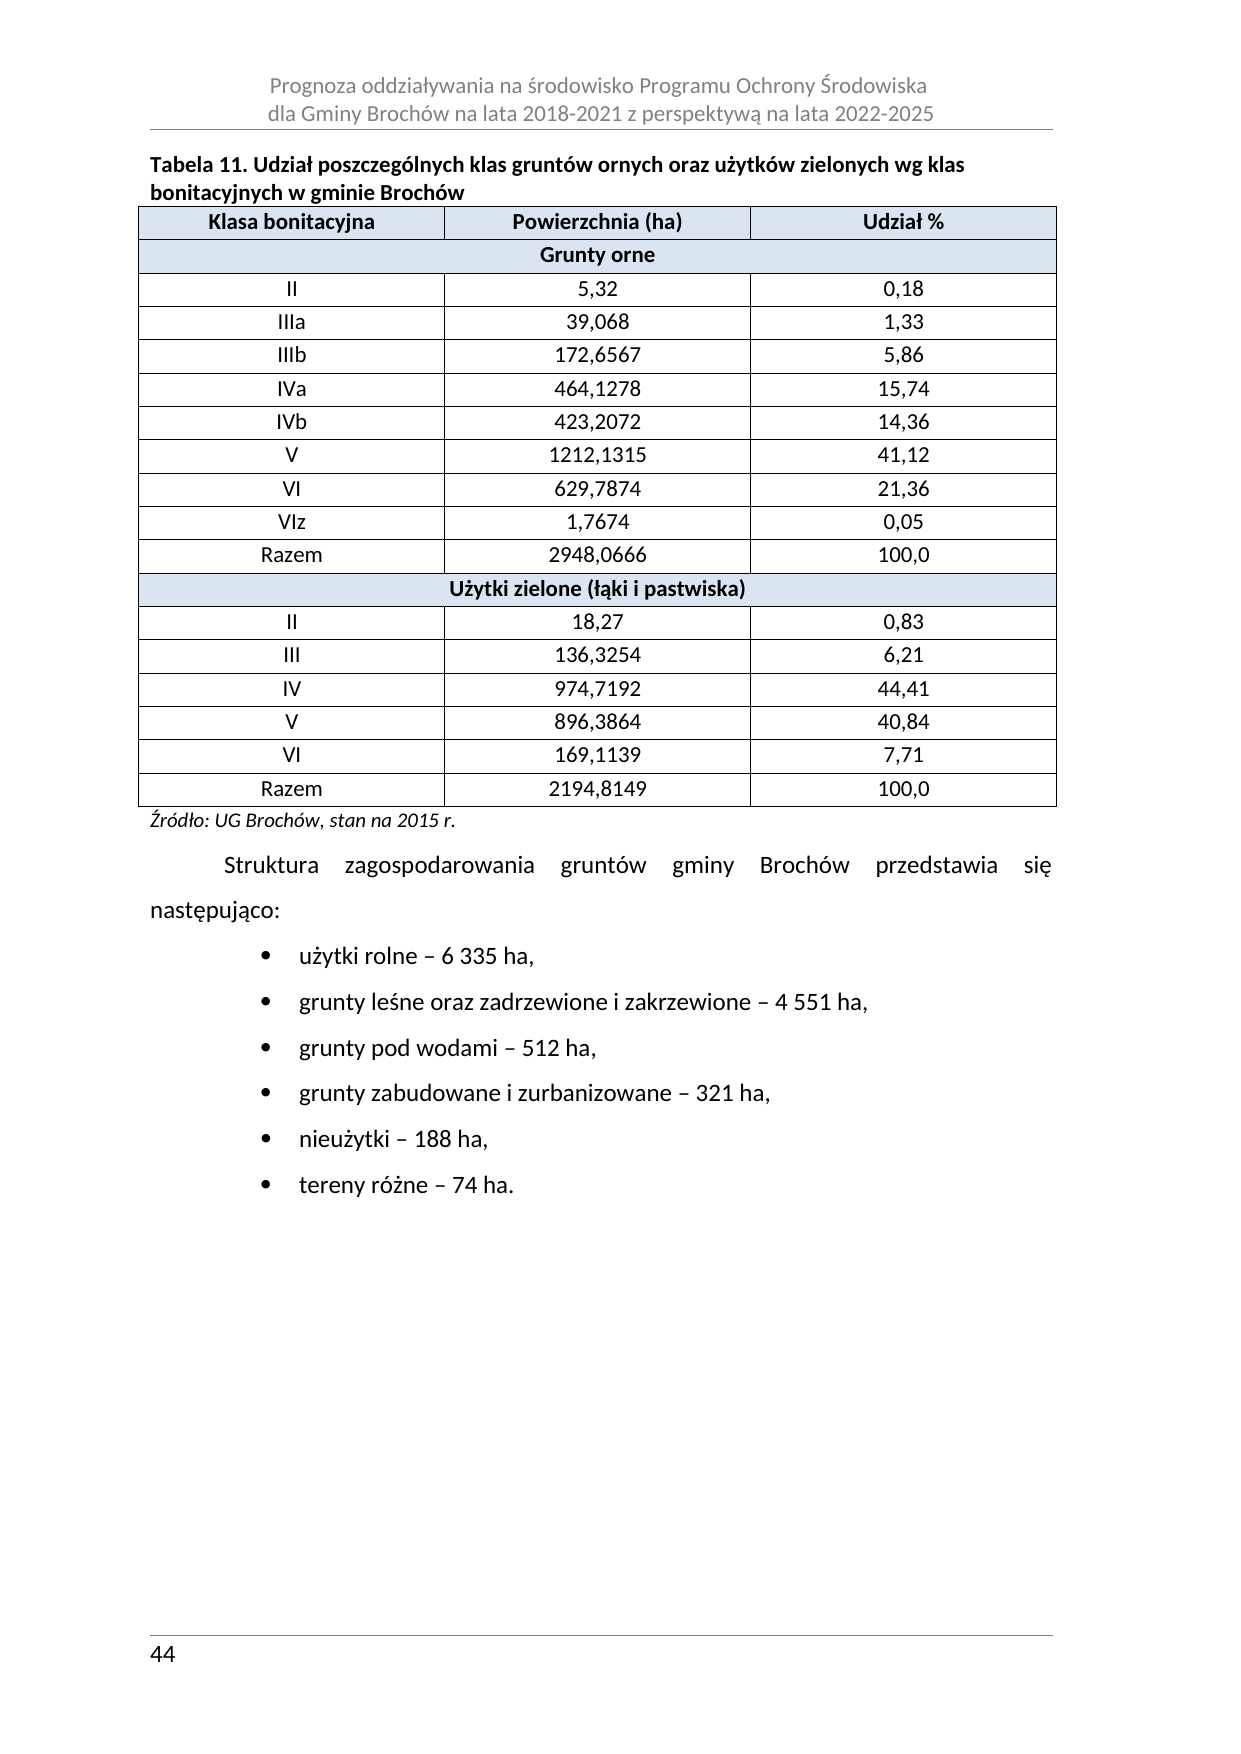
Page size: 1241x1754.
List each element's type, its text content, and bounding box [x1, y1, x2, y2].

table_header Udział % [751, 207, 1056, 239]
text Struktura zagospodarowania gruntów gminy Brochów przedstawia się następująco: [150, 849, 1053, 925]
table_cell V [139, 440, 444, 473]
table_cell 5,86 [751, 340, 1056, 373]
table_cell VIz [139, 507, 444, 539]
table_cell 40,84 [751, 707, 1056, 739]
table_cell 896,3864 [445, 707, 750, 739]
table_cell Razem [139, 540, 444, 573]
table_cell IIIb [139, 340, 444, 373]
list użytki rolne – 6 335 ha, [261, 940, 1053, 971]
table_cell IIIa [139, 307, 444, 339]
table_cell 2948,0666 [445, 540, 750, 573]
text Źródło: UG Brochów, stan na 2015 r. [150, 807, 1053, 832]
table_cell 21,36 [751, 474, 1056, 506]
table_cell II [139, 607, 444, 639]
table_cell 100,0 [751, 774, 1056, 806]
table_cell VI [139, 474, 444, 506]
table_cell 629,7874 [445, 474, 750, 506]
table_cell 18,27 [445, 607, 750, 639]
table_cell 14,36 [751, 407, 1056, 439]
table_cell 100,0 [751, 540, 1056, 573]
table_cell 464,1278 [445, 374, 750, 406]
table_cell 169,1139 [445, 740, 750, 773]
table_cell IVb [139, 407, 444, 439]
table_header Powierzchnia (ha) [445, 207, 750, 239]
table_cell V [139, 707, 444, 739]
list grunty zabudowane i zurbanizowane – 321 ha, [261, 1077, 1053, 1108]
table_cell 0,05 [751, 507, 1056, 539]
table_cell IV [139, 674, 444, 706]
table_header Klasa bonitacyjna [139, 207, 444, 239]
table_cell Razem [139, 774, 444, 806]
table_cell 2194,8149 [445, 774, 750, 806]
table_cell 423,2072 [445, 407, 750, 439]
list tereny różne – 74 ha. [261, 1169, 1053, 1199]
table_cell 6,21 [751, 640, 1056, 673]
table_cell Grunty orne [139, 240, 1056, 273]
table_cell 1,7674 [445, 507, 750, 539]
table_cell 136,3254 [445, 640, 750, 673]
table_cell IVa [139, 374, 444, 406]
table_cell 0,83 [751, 607, 1056, 639]
table_cell 1,33 [751, 307, 1056, 339]
table_cell VI [139, 740, 444, 773]
table_cell 41,12 [751, 440, 1056, 473]
table_cell 5,32 [445, 274, 750, 306]
table_cell 0,18 [751, 274, 1056, 306]
table_cell 44,41 [751, 674, 1056, 706]
table_cell 39,068 [445, 307, 750, 339]
table_cell 1212,1315 [445, 440, 750, 473]
table_cell Użytki zielone (łąki i pastwiska) [139, 574, 1056, 606]
table_cell 974,7192 [445, 674, 750, 706]
table_cell III [139, 640, 444, 673]
list grunty pod wodami – 512 ha, [261, 1032, 1053, 1062]
table_cell 15,74 [751, 374, 1056, 406]
list nieużytki – 188 ha, [262, 1123, 1053, 1154]
table_cell 7,71 [751, 740, 1056, 773]
list grunty leśne oraz zadrzewione i zakrzewione – 4 551 ha, [261, 986, 1053, 1016]
table_cell II [139, 274, 444, 306]
table_cell 172,6567 [445, 340, 750, 373]
